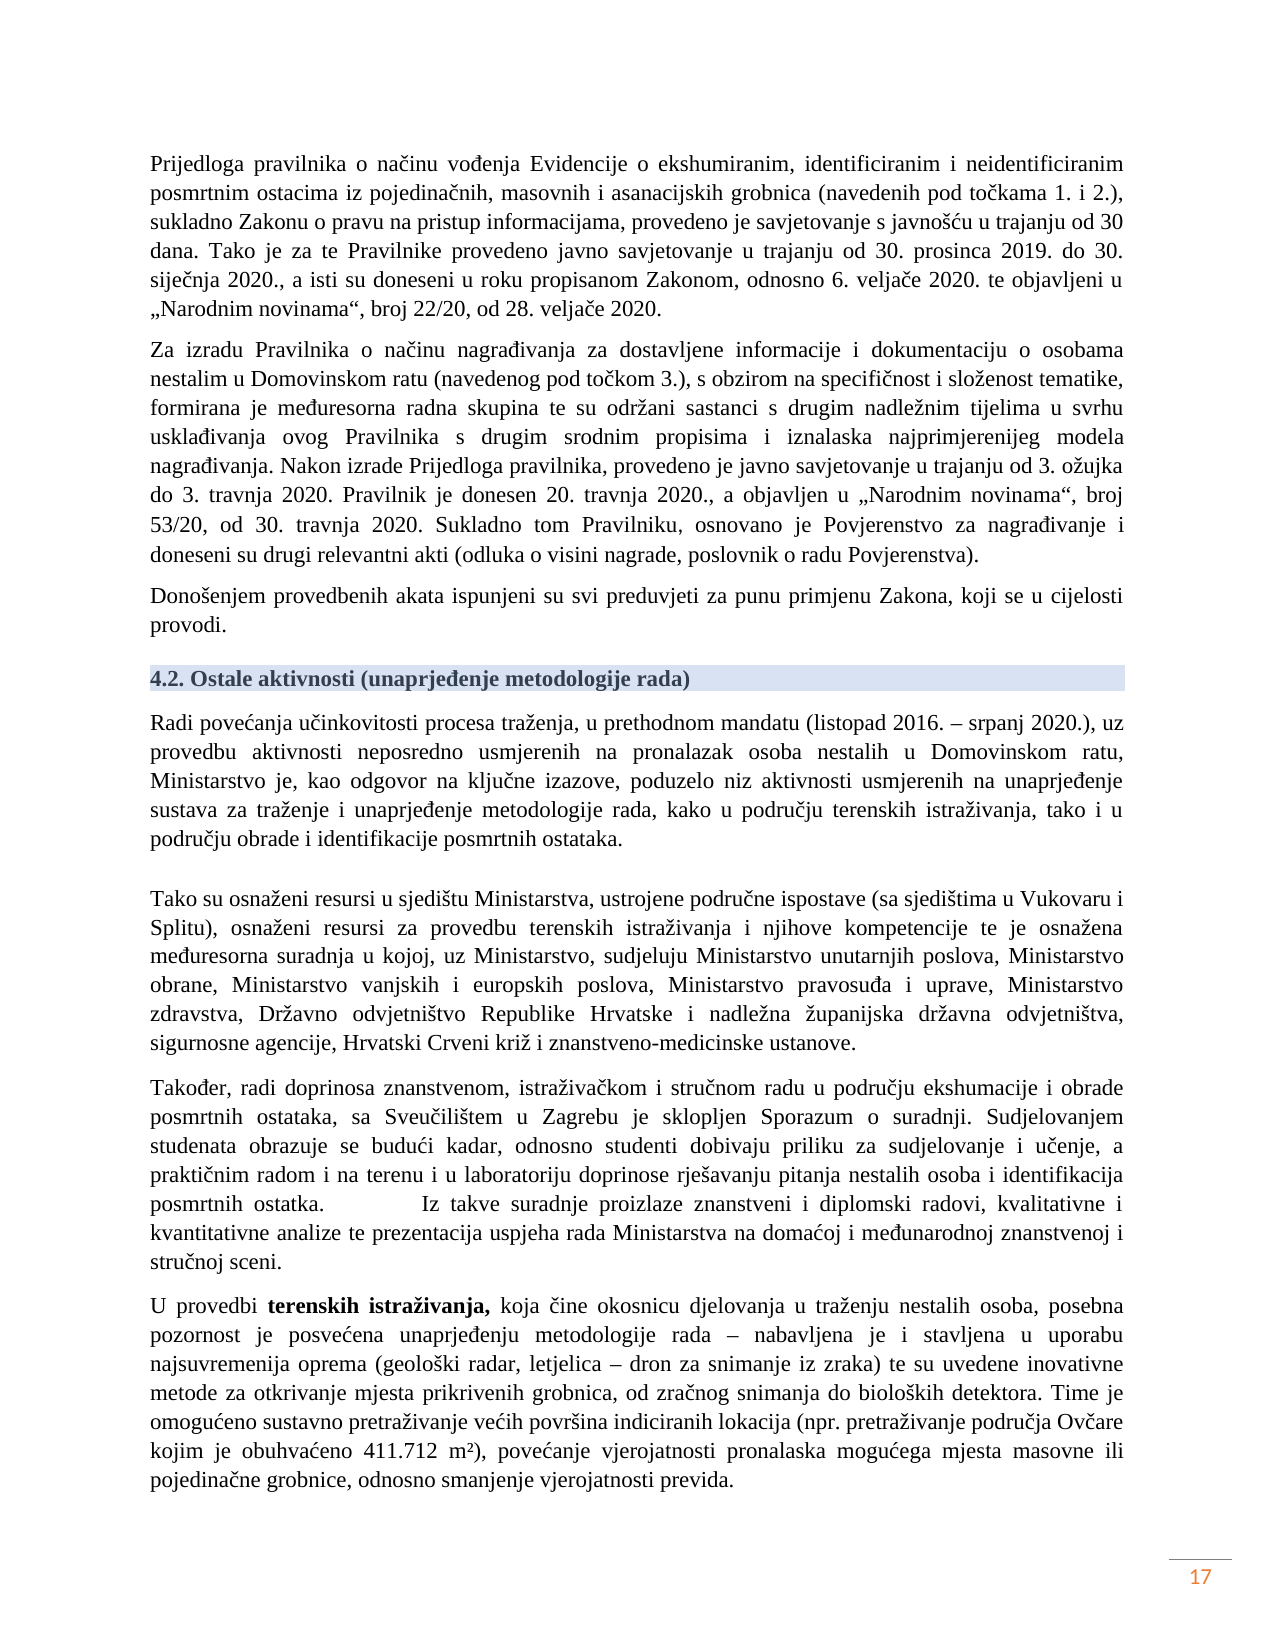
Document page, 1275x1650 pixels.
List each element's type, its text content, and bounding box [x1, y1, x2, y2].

text U provedbi terenskih istraživanja, koja čine okosnicu djelovanja u traženju nestalih osoba, posebna pozornost je posvećena unaprjeđenju metodologije rada – nabavljena je i stavljena u uporabu najsuvremenija oprema (geološki radar, letjelica – dron za snimanje iz zraka) te su uvedene inovativne metode za otkrivanje mjesta prikrivenih grobnica, od zračnog snimanja do bioloških detektora. Time je omogućeno sustavno pretraživanje većih površina indiciranih lokacija (npr. pretraživanje područja Ovčare kojim je obuhvaćeno 411.712 m²), povećanje vjerojatnosti pronalaska mogućega mjesta masovne ili pojedinačne grobnice, odnosno smanjenje vjerojatnosti previda. [150, 1292, 1125, 1493]
text Također, radi doprinosa znanstvenom, istraživačkom i stručnom radu u području ekshumacije i obrade posmrtnih ostataka, sa Sveučilištem u Zagrebu je sklopljen Sporazum o suradnji. Sudjelovanjem studenata obrazuje se budući kadar, odnosno studenti dobivaju priliku za sudjelovanje i učenje, a praktičnim radom i na terenu i u laboratoriju doprinose rješavanju pitanja nestalih osoba i identifikacija posmrtnih ostatka. Iz takve suradnje proizlaze znanstveni i diplomski radovi, kvalitativne i kvantitativne analize te prezentacija uspjeha rada Ministarstva na domaćoj i međunarodnoj znanstvenoj i stručnoj sceni. [150, 1074, 1125, 1274]
text Radi povećanja učinkovitosti procesa traženja, u prethodnom mandatu (listopad 2016. – srpanj 2020.), uz provedbu aktivnosti neposredno usmjerenih na pronalazak osoba nestalih u Domovinskom ratu, Ministarstvo je, kao odgovor na ključne izazove, poduzelo niz aktivnosti usmjerenih na unaprjeđenje sustava za traženje i unaprjeđenje metodologije rada, kako u području terenskih istraživanja, tako i u području obrade i identifikacije posmrtnih ostataka. [150, 709, 1125, 851]
text 4.2. Ostale aktivnosti (unaprjeđenje metodologije rada) [150, 665, 1125, 691]
text Za izradu Pravilnika o načinu nagrađivanja za dostavljene informacije i dokumentaciju o osobama nestalim u Domovinskom ratu (navedenog pod točkom 3.), s obzirom na specifičnost i složenost tematike, formirana je međuresorna radna skupina te su održani sastanci s drugim nadležnim tijelima u svrhu usklađivanja ovog Pravilnika s drugim srodnim propisima i iznalaska najprimjerenijeg modela nagrađivanja. Nakon izrade Prijedloga pravilnika, provedeno je javno savjetovanje u trajanju od 3. ožujka do 3. travnja 2020. Pravilnik je donesen 20. travnja 2020., a objavljen u „Narodnim novinama“, broj 53/20, od 30. travnja 2020. Sukladno tom Pravilniku, osnovano je Povjerenstvo za nagrađivanje i doneseni su drugi relevantni akti (odluka o visini nagrade, poslovnik o radu Povjerenstva). [150, 336, 1125, 567]
text Tako su osnaženi resursi u sjedištu Ministarstva, ustrojene područne ispostave (sa sjedištima u Vukovaru i Splitu), osnaženi resursi za provedbu terenskih istraživanja i njihove kompetencije te je osnažena međuresorna suradnja u kojoj, uz Ministarstvo, sudjeluju Ministarstvo unutarnjih poslova, Ministarstvo obrane, Ministarstvo vanjskih i europskih poslova, Ministarstvo pravosuđa i uprave, Ministarstvo zdravstva, Državno odvjetništvo Republike Hrvatske i nadležna županijska državna odvjetništva, sigurnosne agencije, Hrvatski Crveni križ i znanstveno-medicinske ustanove. [150, 884, 1125, 1056]
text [150, 150, 1125, 321]
text Donošenjem provedbenih akata ispunjeni su svi preduvjeti za punu primjenu Zakona, koji se u cijelosti provodi. [150, 582, 1125, 637]
